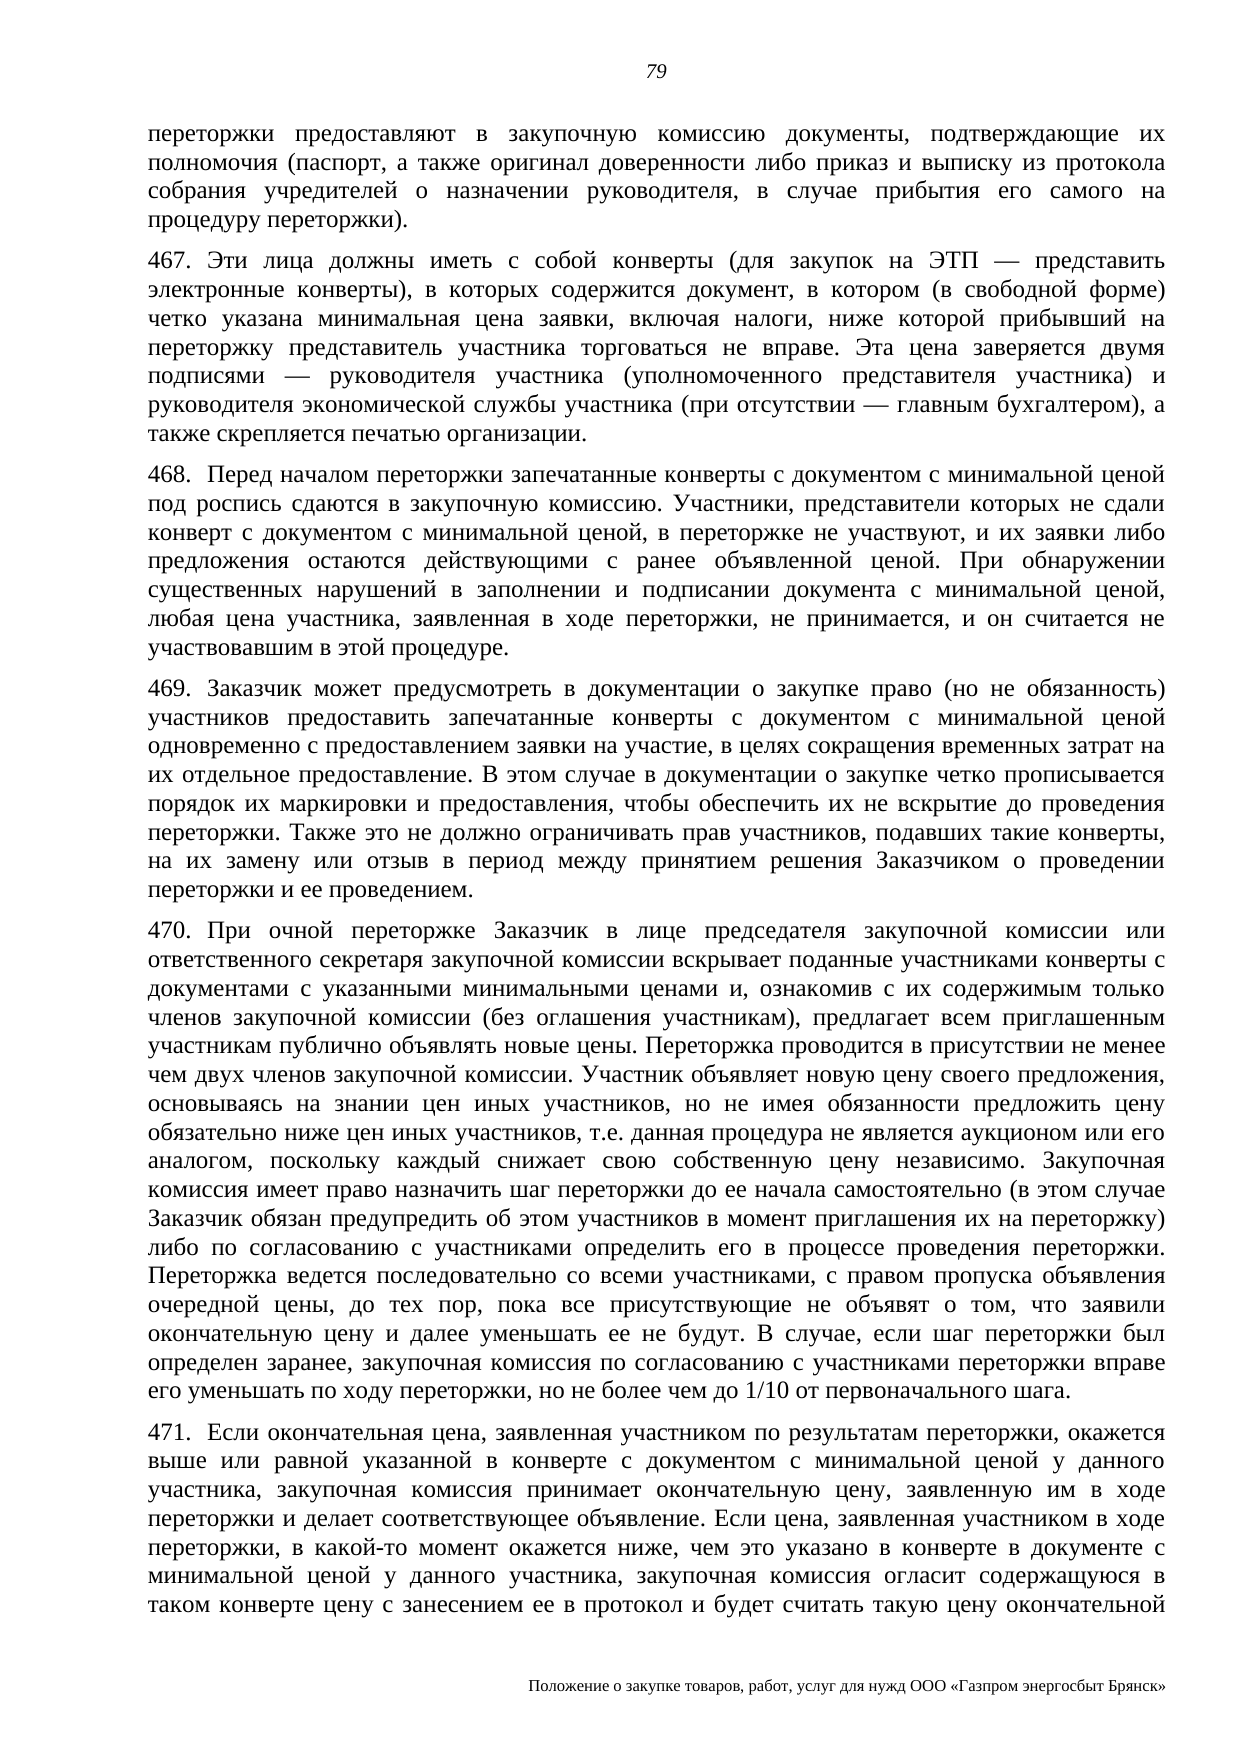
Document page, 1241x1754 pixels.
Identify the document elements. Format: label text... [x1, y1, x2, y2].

list Заказчик может предусмотреть в документации о закупке право (но не обязанность) участников предоставить запечатанные конверты с документом с минимальной ценой одновременно с предоставлением заявки на участие, в целях сокращения временных затрат на их отдельное предоставление. В этом случае в документации о закупке четко прописывается порядок их маркировки и предоставления, чтобы обеспечить их не вскрытие до проведения переторжки. Также это не должно ограничивать прав участников, подавших такие конверты, на их замену или отзыв в период между принятием решения Заказчиком о проведении переторжки и ее проведением. [148, 673, 1166, 903]
list Перед началом переторжки запечатанные конверты с документом с минимальной ценой под роспись сдаются в закупочную комиссию. Участники, представители которых не сдали конверт с документом с минимальной ценой, в переторжке не участвуют, и их заявки либо предложения остаются действующими с ранее объявленной ценой. При обнаружении существенных нарушений в заполнении и подписании документа с минимальной ценой, любая цена участника, заявленная в ходе переторжки, не принимается, и он считается не участвовавшим в этой процедуре. [148, 459, 1166, 661]
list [148, 1417, 1166, 1618]
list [148, 118, 1166, 233]
list При очной переторжке Заказчик в лице председателя закупочной комиссии или ответственного секретаря закупочной комиссии вскрывает поданные участниками конверты с документами с указанными минимальными ценами и, ознакомив с их содержимым только членов закупочной комиссии (без оглашения участникам), предлагает всем приглашенным участникам публично объявлять новые цены. Переторжка проводится в присутствии не менее чем двух членов закупочной комиссии. Участник объявляет новую цену своего предложения, основываясь на знании цен иных участников, но не имея обязанности предложить цену обязательно ниже цен иных участников, т.е. данная процедура не является аукционом или его аналогом, поскольку каждый снижает свою собственную цену независимо. Закупочная комиссия имеет право назначить шаг переторжки до ее начала самостоятельно (в этом случае Заказчик обязан предупредить об этом участников в момент приглашения их на переторжку) либо по согласованию с участниками определить его в процессе проведения переторжки. Переторжка ведется последовательно со всеми участниками, с правом пропуска объявления очередной цены, до тех пор, пока все присутствующие не объявят о том, что заявили окончательную цену и далее уменьшать ее не будут. В случае, если шаг переторжки был определен заранее, закупочная комиссия по согласованию с участниками переторжки вправе его уменьшать по ходу переторжки, но не более чем до 1/10 от первоначального шага. [148, 916, 1166, 1404]
list Эти лица должны иметь с собой конверты (для закупок на ЭТП — представить электронные конверты), в которых содержится документ, в котором (в свободной форме) четко указана минимальная цена заявки, включая налоги, ниже которой прибывший на переторжку представитель участника торговаться не вправе. Эта цена заверяется двумя подписями — руководителя участника (уполномоченного представителя участника) и руководителя экономической службы участника (при отсутствии — главным бухгалтером), а также скрепляется печатью организации. [148, 246, 1166, 447]
